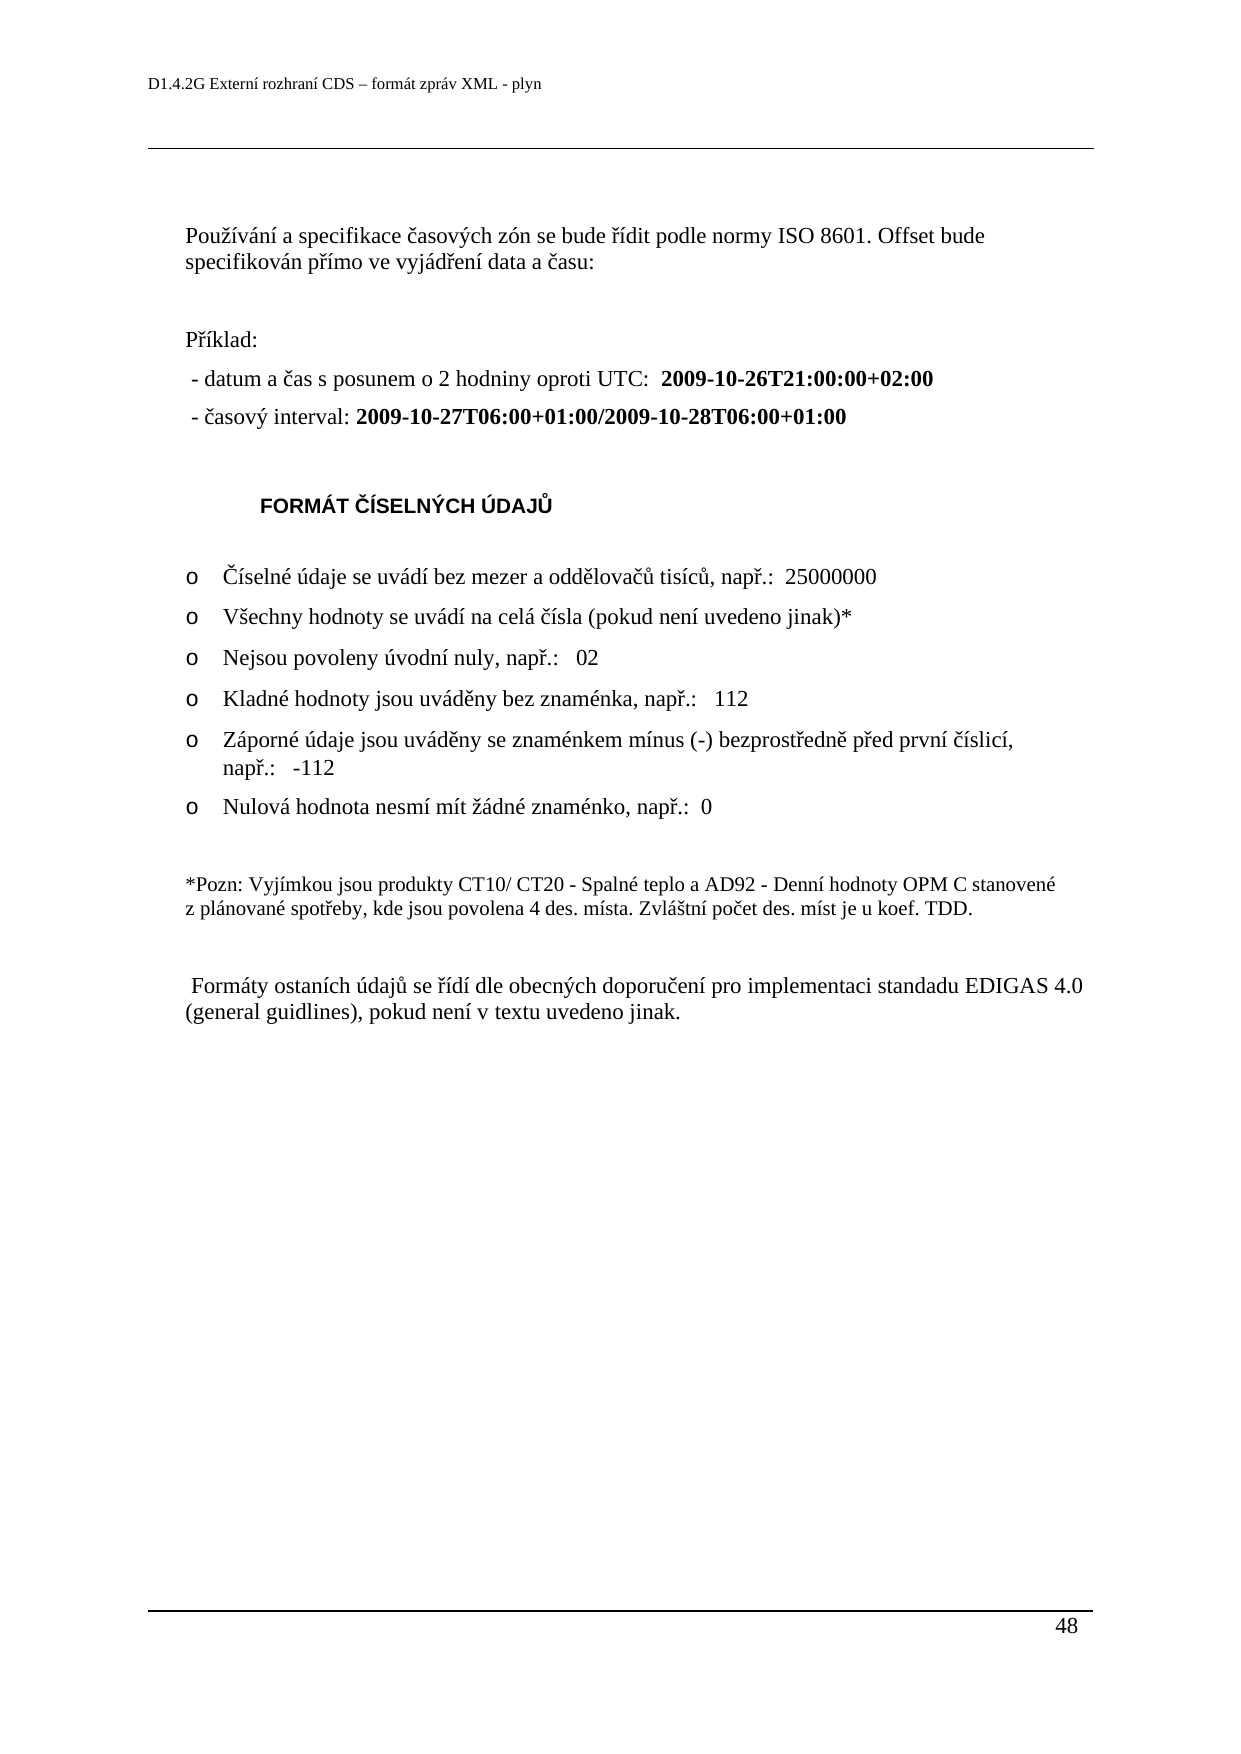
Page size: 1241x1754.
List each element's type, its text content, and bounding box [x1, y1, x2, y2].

list Nejsou povoleny úvodní nuly, např.: 02 [185, 644, 1092, 672]
text Používání a specifikace časových zón se bude řídit podle normy ISO 8601. Offset bude specifikován přímo ve vyjádření data a času: [185, 222, 1092, 274]
list Nulová hodnota nesmí mít žádné znaménko, např.: 0 [185, 793, 1092, 821]
text Příklad: [185, 326, 1092, 352]
text *Pozn: Vyjímkou jsou produkty CT10/ CT20 - Spalné teplo a AD92 - Denní hodnoty OPM C stanovené z plánované spotřeby, kde jsou povolena 4 des. místa. Zvláštní počet des. míst je u koef. TDD. [185, 872, 1092, 920]
list Kladné hodnoty jsou uváděny bez znaménka, např.: 112 [185, 685, 1092, 713]
text Formáty ostaních údajů se řídí dle obecných doporučení pro implementaci standadu EDIGAS 4.0 (general guidlines), pokud není v textu uvedeno jinak. [185, 972, 1092, 1024]
list Číselné údaje se uvádí bez mezer a oddělovačů tisíců, např.: 25000000 [185, 563, 1092, 591]
list Záporné údaje jsou uváděny se znaménkem mínus (-) bezprostředně před první číslicí, např.: -112 [185, 726, 1092, 780]
subtitle Formát číselných údajů [260, 494, 1092, 518]
list Všechny hodnoty se uvádí na celá čísla (pokud není uvedeno jinak)* [185, 603, 1092, 632]
text - časový interval: 2009-10-27T06:00+01:00/2009-10-28T06:00+01:00 [185, 403, 1092, 430]
text - datum a čas s posunem o 2 hodniny oproti UTC: 2009-10-26T21:00:00+02:00 [185, 364, 1092, 391]
